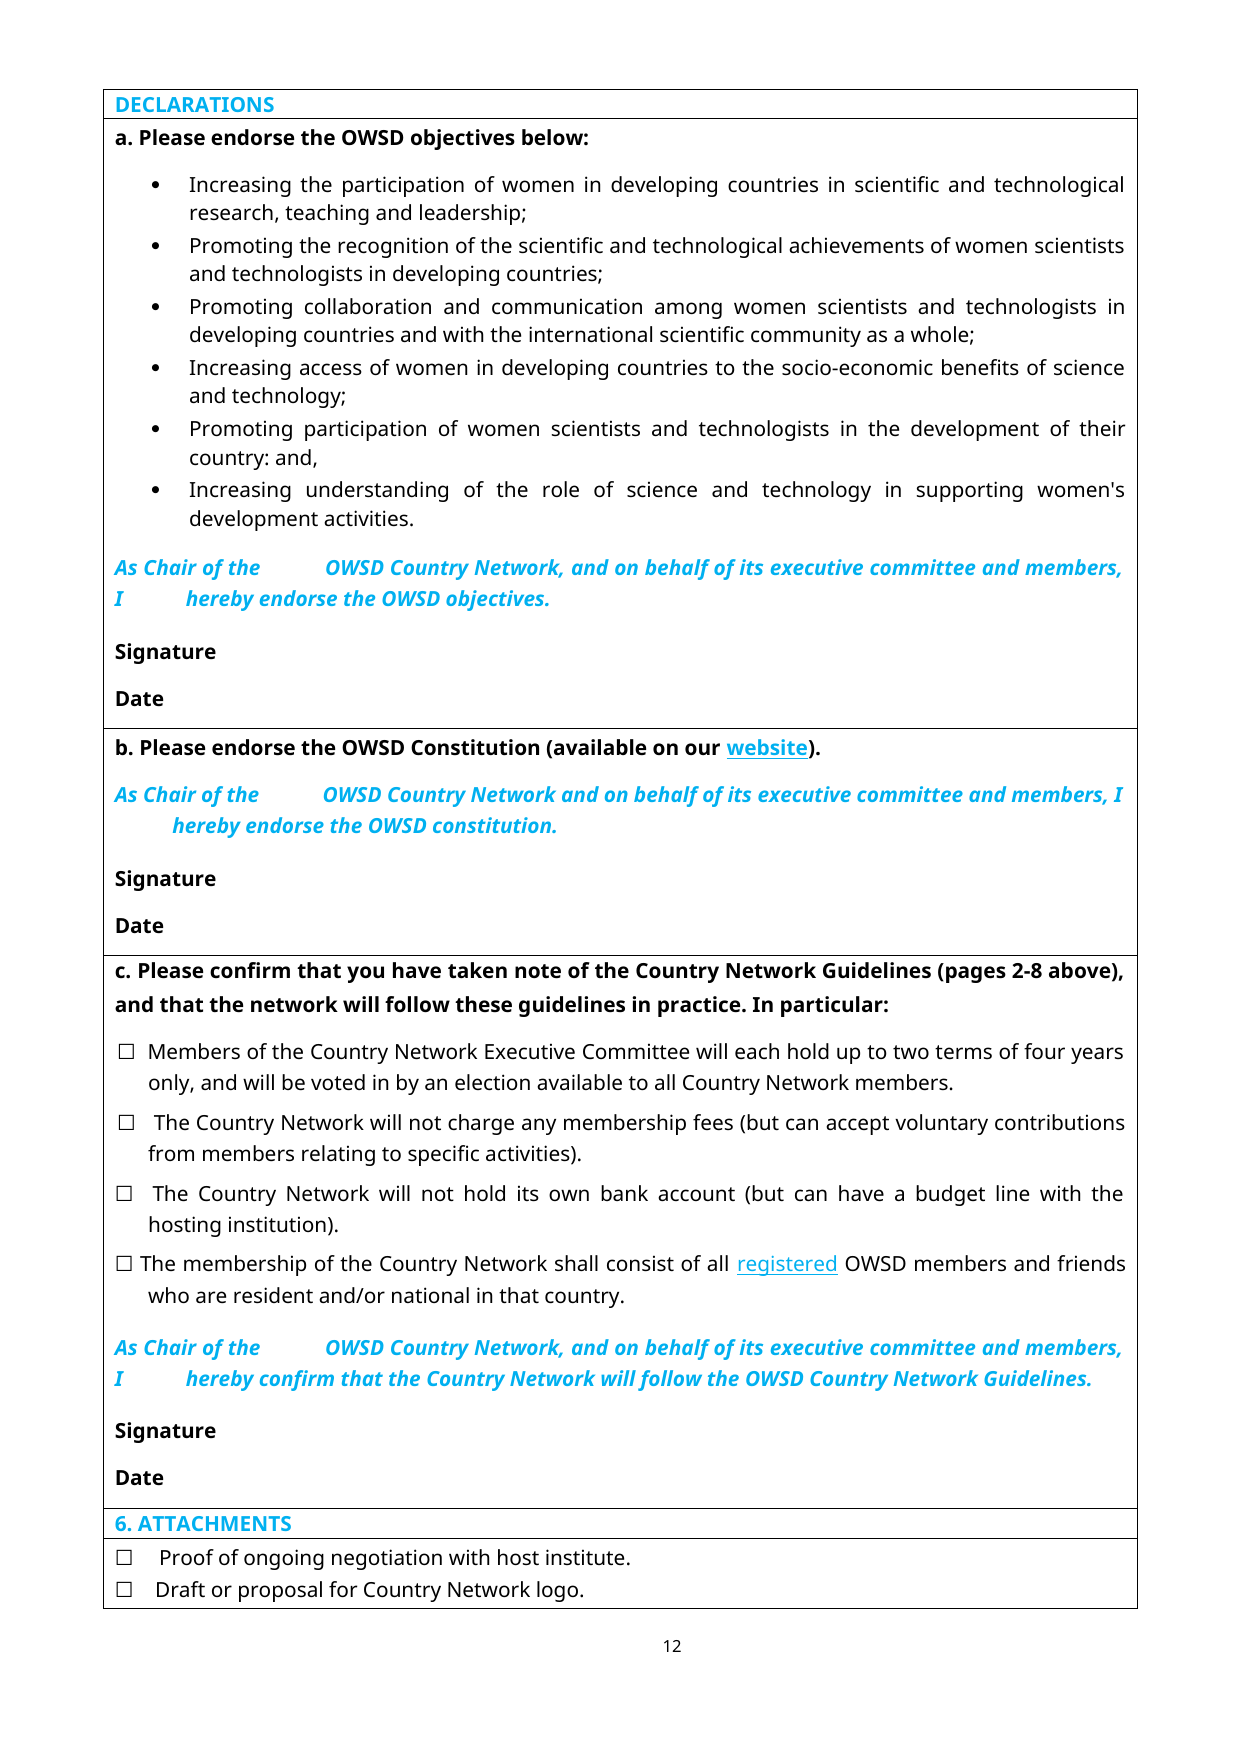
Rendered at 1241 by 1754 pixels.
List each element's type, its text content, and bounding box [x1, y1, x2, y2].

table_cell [104, 1539, 1137, 1608]
table_cell 6. ATTACHMENTS [104, 1509, 1137, 1537]
table_cell c. Please confirm that you have taken note of the Country Network Guidelines (pages 2-8 above), and that the network will follow these guidelines in practice. In particular: Members of the Country Network Executive Committee will each hold up to two terms of four years only, and will be voted in by an election available to all Country Network members. The Country Network will not charge any membership fees (but can accept voluntary contributions from members relating to specific activities). The Country Network will not hold its own bank account (but can have a budget line with the hosting institution). The membership of the Country Network shall consist of all registered OWSD members and friends who are resident and/or national in that country. As Chair of the OWSD Country Network, and on behalf of its executive committee and members, I hereby confirm that the Country Network will follow the OWSD Country Network Guidelines. Signature Date [104, 956, 1137, 1508]
table_cell b. Please endorse the OWSD Constitution (available on our website). As Chair of the OWSD Country Network and on behalf of its executive committee and members, I hereby endorse the OWSD constitution. Signature Date [104, 729, 1137, 955]
table_header DECLARATIONS [104, 90, 1137, 118]
table_cell a. Please endorse the OWSD objectives below: Increasing the participation of women in developing countries in scientific and technological research, teaching and leadership; Promoting the recognition of the scientific and technological achievements of women scientists and technologists in developing countries; Promoting collaboration and communication among women scientists and technologists in developing countries and with the international scientific community as a whole; Increasing access of women in developing countries to the socio-economic benefits of science and technology; Promoting participation of women scientists and technologists in the development of their country: and, Increasing understanding of the role of science and technology in supporting women's development activities. As Chair of the OWSD Country Network, and on behalf of its executive committee and members, I hereby endorse the OWSD objectives. Signature Date [104, 119, 1137, 728]
